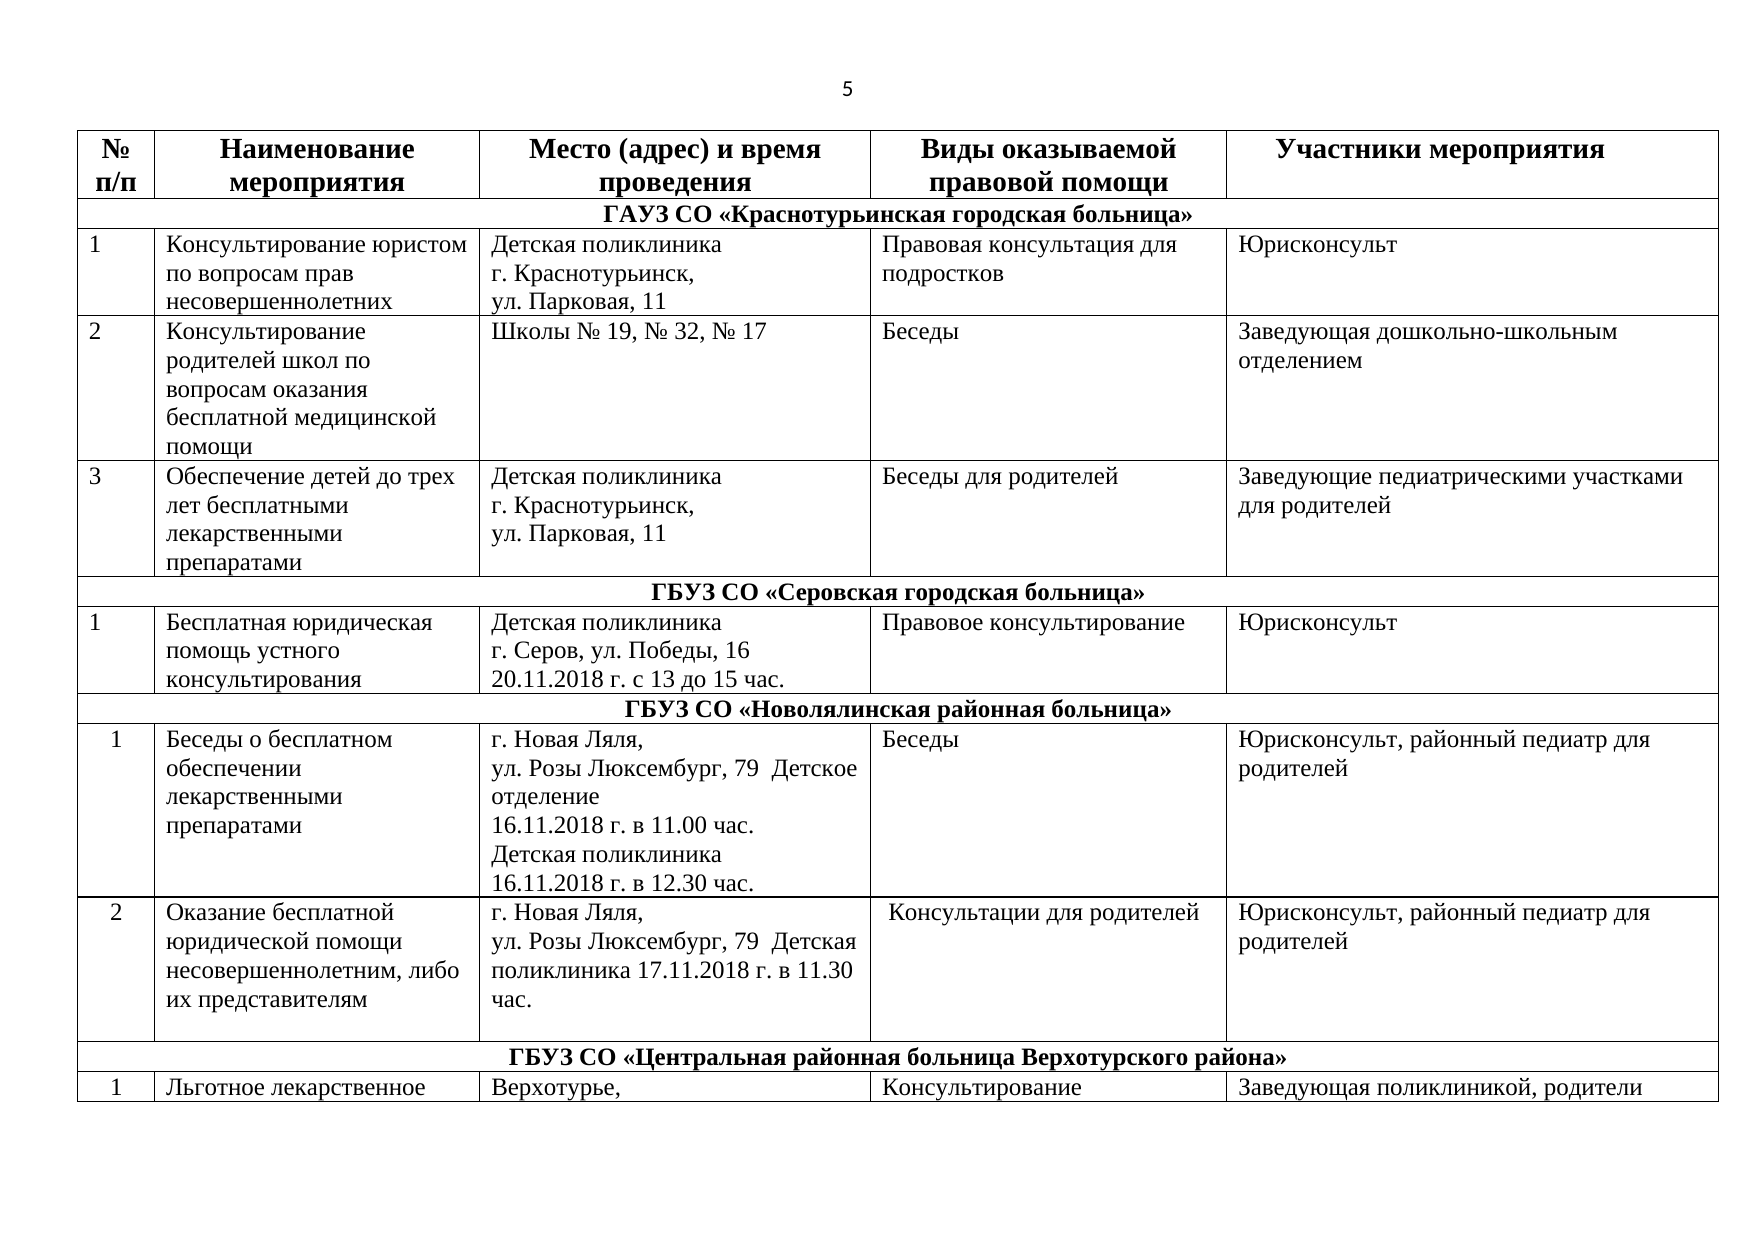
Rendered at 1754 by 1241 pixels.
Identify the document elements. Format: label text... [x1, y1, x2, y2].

table_cell Юрисконсульт [1227, 607, 1718, 693]
table_cell Консультирование родителей школ по вопросам оказания бесплатной медицинской помощи [155, 316, 479, 460]
table_cell 1 [78, 607, 154, 693]
table_cell Детская поликлиника г. Серов, ул. Победы, 16 20.11.2018 г. с 13 до 15 час. [480, 607, 870, 693]
table_header Место (адрес) и время проведения [480, 131, 870, 198]
table_cell Заведующая поликлиникой, родители [1227, 1072, 1718, 1101]
table_cell Беседы о бесплатном обеспечении лекарственными препаратами [155, 724, 479, 896]
table_header Виды оказываемой правовой помощи [871, 131, 1226, 198]
table_cell Юрисконсульт, районный педиатр для родителей [1227, 898, 1718, 1041]
table_cell Заведующие педиатрическими участками для родителей [1227, 461, 1718, 576]
table_cell 3 [78, 461, 154, 576]
table_cell г. Новая Ляля, ул. Розы Люксембург, 79 Детское отделение 16.11.2018 г. в 11.00 час. Детская поликлиника 16.11.2018 г. в 12.30 час. [480, 724, 870, 896]
table_cell Обеспечение детей до трех лет бесплатными лекарственными препаратами [155, 461, 479, 576]
table_cell ГАУЗ СО «Краснотурьинская городская больница» [78, 199, 1718, 228]
table_cell 2 [78, 316, 154, 460]
table_cell Правовое консультирование [871, 607, 1226, 693]
table_cell Школы № 19, № 32, № 17 [480, 316, 870, 460]
table_cell Юрисконсульт, районный педиатр для родителей [1227, 724, 1718, 896]
table_cell 2 [78, 898, 154, 1041]
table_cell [155, 1072, 479, 1101]
table_cell ГБУЗ СО «Центральная районная больница Верхотурского района» [78, 1042, 1718, 1071]
table_cell Консультации для родителей [871, 898, 1226, 1041]
table_cell ГБУЗ СО «Новолялинская районная больница» [78, 694, 1718, 723]
table_cell Заведующая дошкольно-школьным отделением [1227, 316, 1718, 460]
table_cell г. Новая Ляля, ул. Розы Люксембург, 79 Детская поликлиника 17.11.2018 г. в 11.30 час. [480, 898, 870, 1041]
table_cell Юрисконсульт [1227, 229, 1718, 315]
table_cell Консультирование [871, 1072, 1226, 1101]
table_cell 1 [78, 229, 154, 315]
table_cell Беседы [871, 316, 1226, 460]
table_cell Правовая консультация для подростков [871, 229, 1226, 315]
table_cell 1 [78, 724, 154, 896]
table_header Наименование мероприятия [155, 131, 479, 198]
table_cell Оказание бесплатной юридической помощи несовершеннолетним, либо их представителям [155, 898, 479, 1041]
table_cell Беседы для родителей [871, 461, 1226, 576]
table_header Участники мероприятия [1227, 131, 1718, 198]
table_cell Детская поликлиника г. Краснотурьинск, ул. Парковая, 11 [480, 461, 870, 576]
table_cell ГБУЗ СО «Серовская городская больница» [78, 577, 1718, 606]
table_header № п/п [78, 131, 154, 198]
table_cell Беседы [871, 724, 1226, 896]
table_cell Детская поликлиника г. Краснотурьинск, ул. Парковая, 11 [480, 229, 870, 315]
table_cell Бесплатная юридическая помощь устного консультирования [155, 607, 479, 693]
table_cell Консультирование юристом по вопросам прав несовершеннолетних [155, 229, 479, 315]
table_cell 1 [78, 1072, 154, 1101]
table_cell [480, 1072, 870, 1101]
